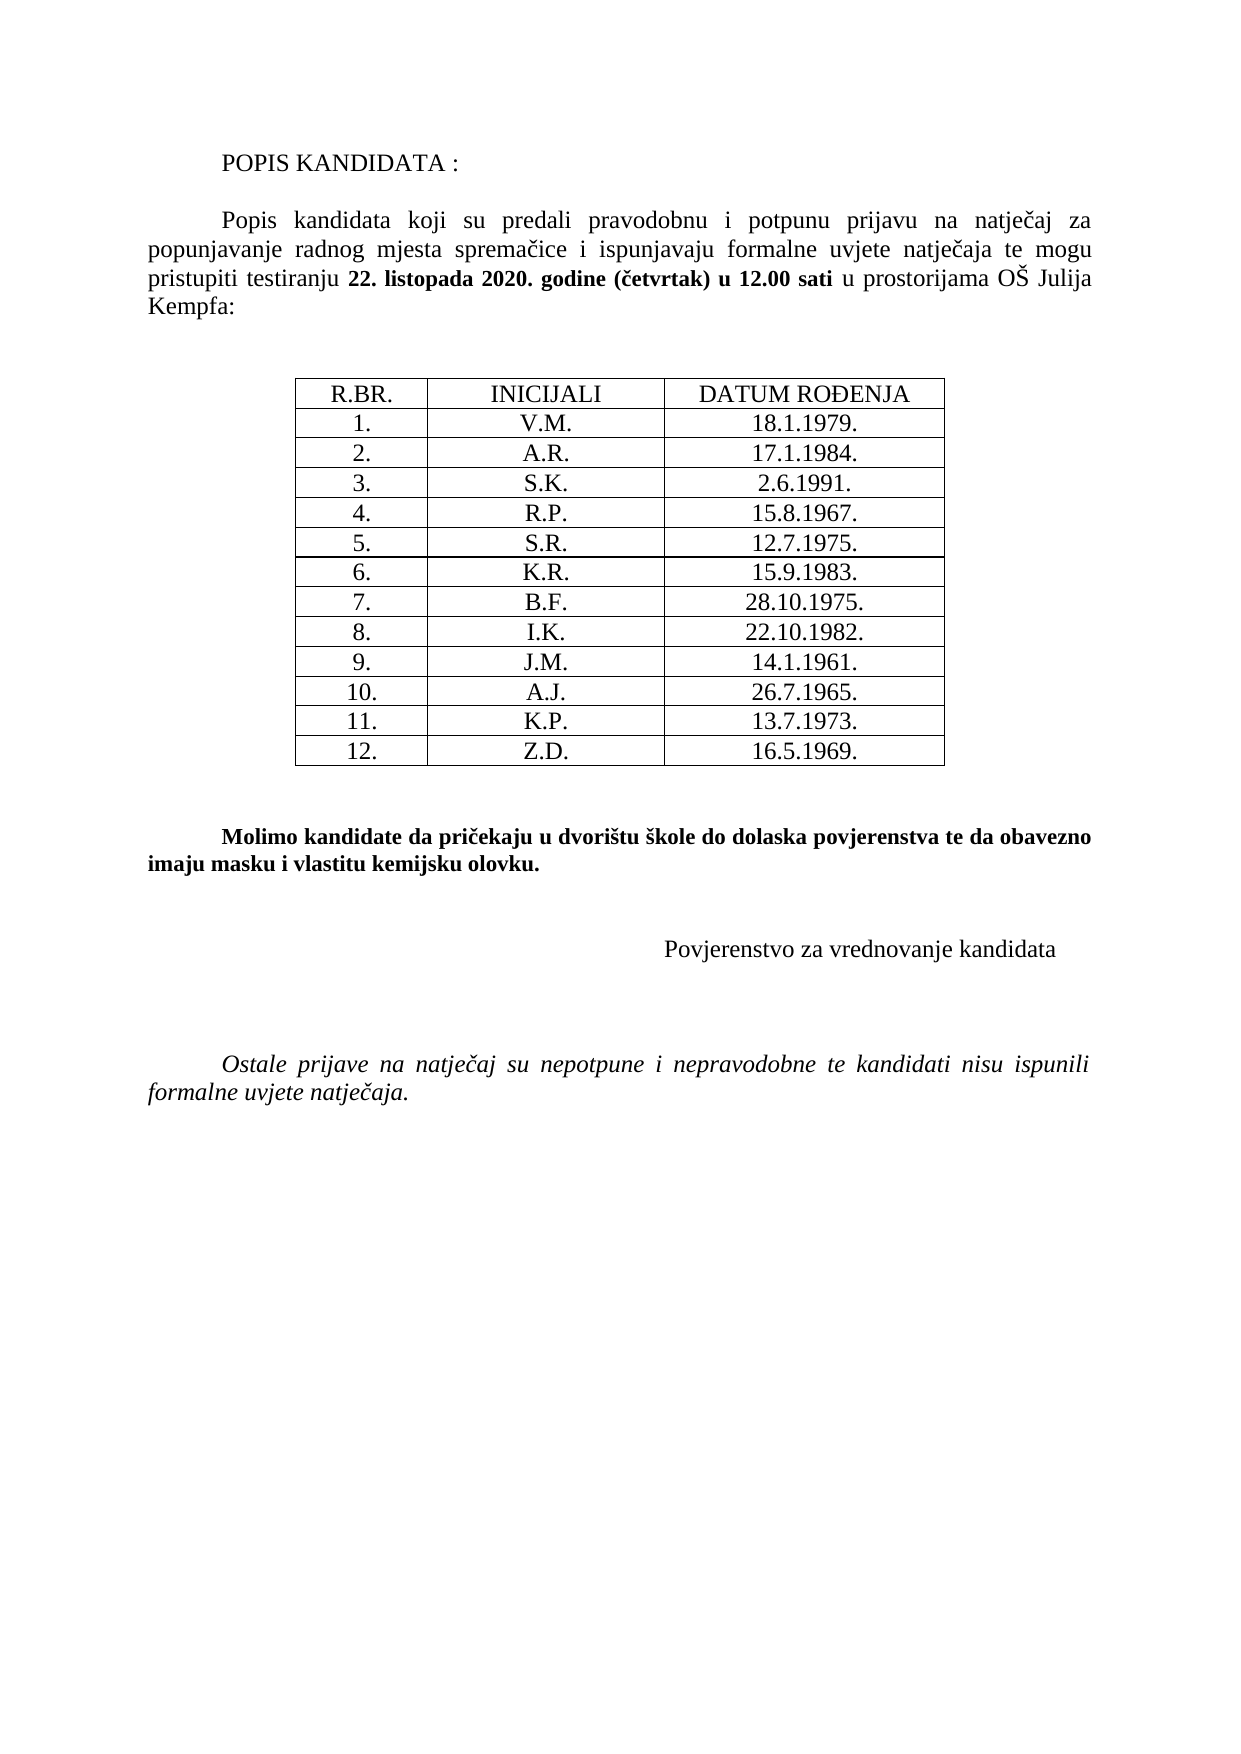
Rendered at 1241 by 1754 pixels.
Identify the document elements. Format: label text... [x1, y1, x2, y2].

table_cell S.R. [428, 528, 664, 556]
table_cell R.P. [428, 498, 664, 527]
table_cell Z.D. [428, 736, 664, 765]
table_cell 28.10.1975. [665, 587, 944, 616]
table_cell B.F. [428, 587, 664, 616]
table_cell 11. [296, 706, 427, 735]
table_cell 7. [296, 587, 427, 616]
table_cell J.M. [428, 647, 664, 676]
table_cell 16.5.1969. [665, 736, 944, 765]
table_cell 1. [296, 409, 427, 437]
table_cell A.R. [428, 438, 664, 467]
table_cell 13.7.1973. [665, 706, 944, 735]
text Popis kandidata koji su predali pravodobnu i potpunu prijavu na natječaj za popunjavanje radnog mjesta spremačice i ispunjavaju formalne uvjete natječaja te mogu pristupiti testiranju 22. listopada 2020. godine (četvrtak) u 12.00 sati u prostorijama OŠ Julija Kempfa: [148, 205, 1093, 320]
table_cell 2.6.1991. [665, 468, 944, 497]
table_cell I.K. [428, 617, 664, 646]
table_cell 15.9.1983. [665, 558, 944, 586]
table_cell 18.1.1979. [665, 409, 944, 437]
table_cell 6. [296, 558, 427, 586]
table_cell A.J. [428, 677, 664, 705]
table_cell 10. [296, 677, 427, 705]
text Povjerenstvo za vrednovanje kandidata [664, 934, 1093, 962]
table_cell K.P. [428, 706, 664, 735]
table_cell 26.7.1965. [665, 677, 944, 705]
table_cell 9. [296, 647, 427, 676]
table_cell 17.1.1984. [665, 438, 944, 467]
text Ostale prijave na natječaj su nepotpune i nepravodobne te kandidati nisu ispunili formalne uvjete natječaja. [148, 1049, 1093, 1106]
text Molimo kandidate da pričekaju u dvorištu škole do dolaska povjerenstva te da obavezno imaju masku i vlastitu kemijsku olovku. [148, 823, 1093, 876]
table_cell K.R. [428, 558, 664, 586]
table_header R.BR. [296, 379, 427, 407]
table_cell S.K. [428, 468, 664, 497]
table_header INICIJALI [428, 379, 664, 407]
table_cell 5. [296, 528, 427, 556]
table_cell 12. [296, 736, 427, 765]
table_cell 12.7.1975. [665, 528, 944, 556]
table_header DATUM ROĐENJA [665, 379, 944, 407]
table_cell V.M. [428, 409, 664, 437]
table_cell 4. [296, 498, 427, 527]
table_cell 15.8.1967. [665, 498, 944, 527]
table_cell 3. [296, 468, 427, 497]
text POPIS KANDIDATA : [148, 148, 1093, 176]
table_cell 22.10.1982. [665, 617, 944, 646]
table_cell 14.1.1961. [665, 647, 944, 676]
table_cell 8. [296, 617, 427, 646]
table_cell 2. [296, 438, 427, 467]
